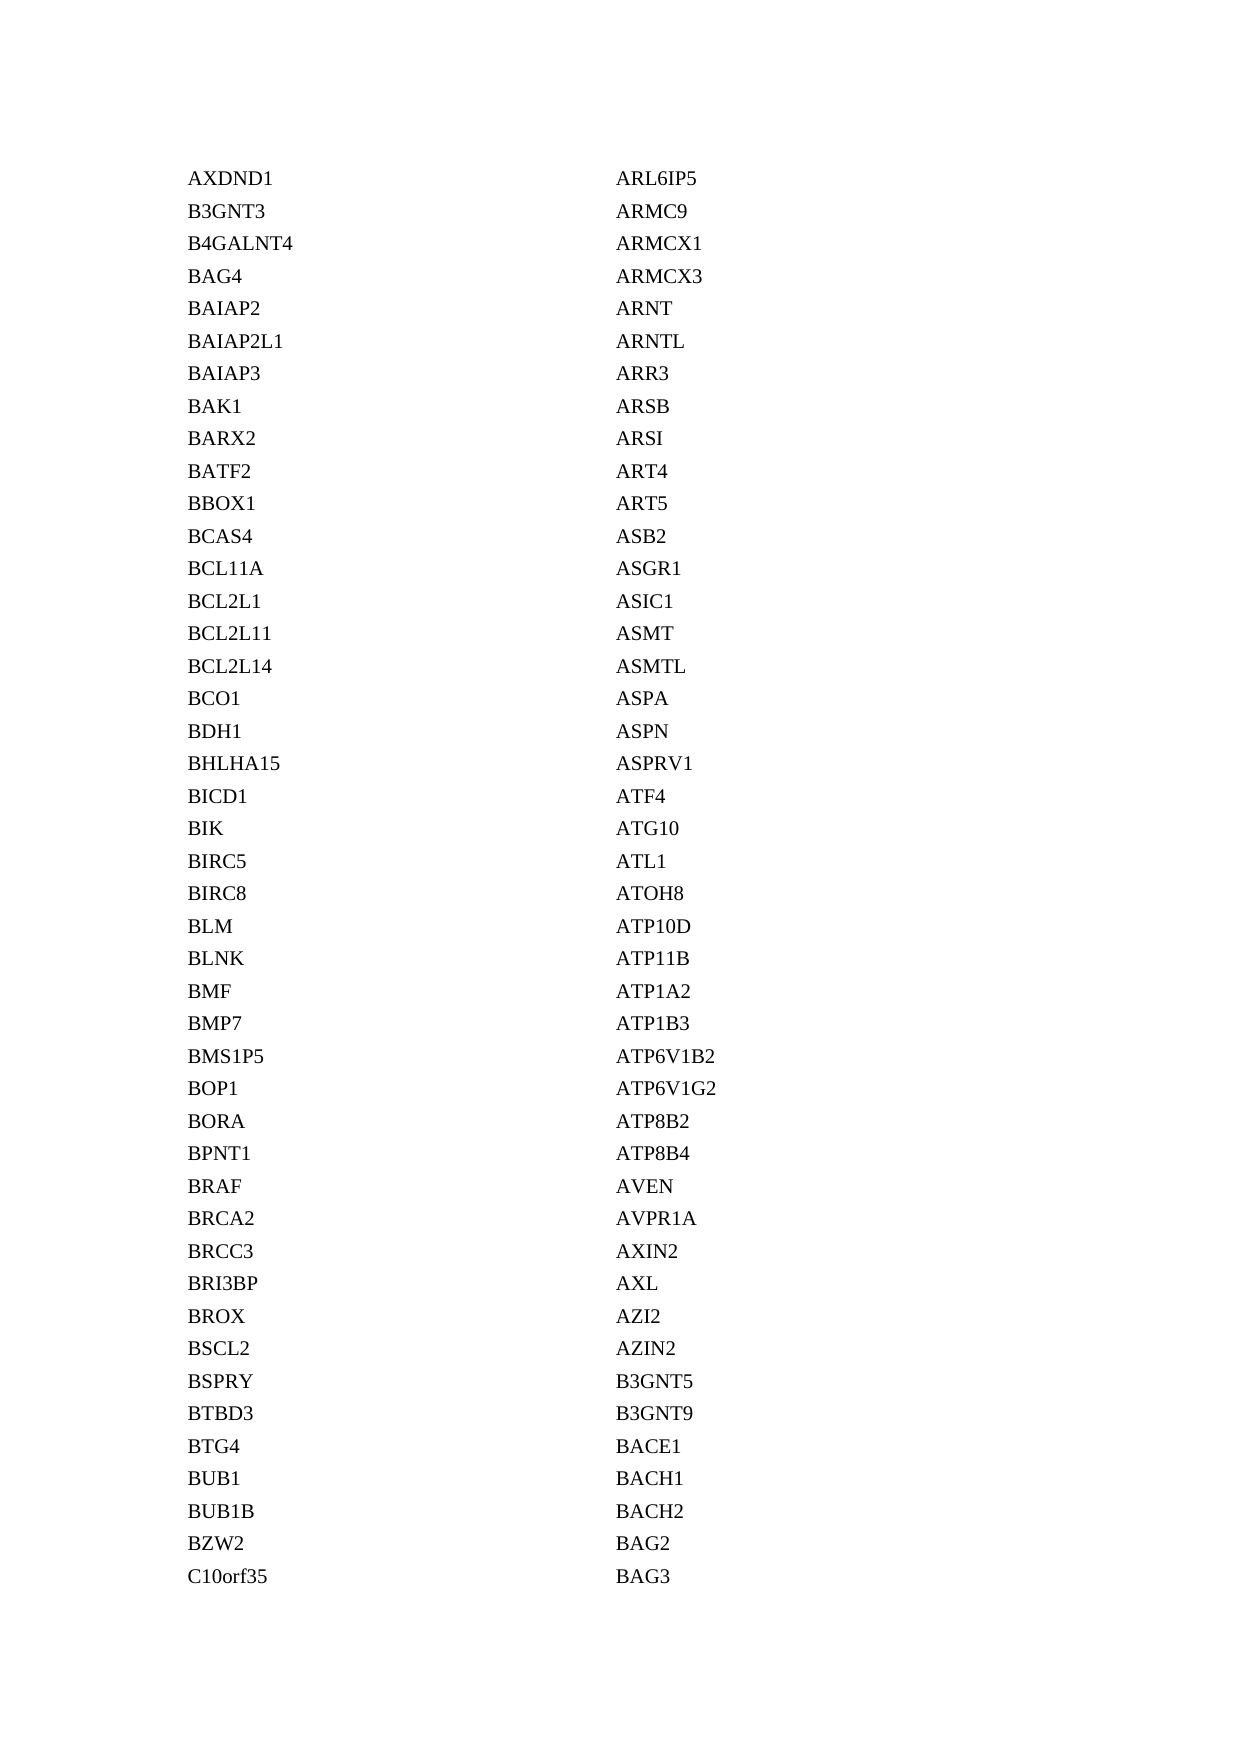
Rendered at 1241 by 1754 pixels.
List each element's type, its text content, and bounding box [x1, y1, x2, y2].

table_cell BAG3 [604, 1560, 1047, 1592]
table_cell BACE1 [604, 1430, 1047, 1462]
table_cell ARNT [604, 292, 1047, 324]
table_cell BAG4 [176, 260, 604, 292]
table_cell BCAS4 [176, 520, 604, 552]
table_cell ARNTL [604, 325, 1047, 357]
table_cell BCO1 [176, 682, 604, 714]
table_cell BAIAP2 [176, 292, 604, 324]
table_cell AZI2 [604, 1300, 1047, 1332]
table_cell BARX2 [176, 422, 604, 454]
table_cell ART5 [604, 487, 1047, 519]
table_cell BAG2 [604, 1527, 1047, 1559]
table_cell ARL6IP5 [604, 162, 1047, 194]
table_cell BCL11A [176, 552, 604, 584]
table_cell BAIAP3 [176, 357, 604, 389]
table_cell ATP11B [604, 942, 1047, 974]
table_cell BLM [176, 910, 604, 942]
table_cell BMS1P5 [176, 1040, 604, 1072]
table_cell BPNT1 [176, 1137, 604, 1169]
table_cell BSPRY [176, 1365, 604, 1397]
table_cell ATP6V1B2 [604, 1040, 1047, 1072]
table_cell BSCL2 [176, 1332, 604, 1364]
table_cell ASGR1 [604, 552, 1047, 584]
table_cell BUB1 [176, 1462, 604, 1494]
table_cell ASMT [604, 617, 1047, 649]
table_cell BLNK [176, 942, 604, 974]
table_cell ART4 [604, 455, 1047, 487]
table_cell ASPN [604, 715, 1047, 747]
table_cell ATL1 [604, 845, 1047, 877]
table_cell BATF2 [176, 455, 604, 487]
table_cell BRI3BP [176, 1267, 604, 1299]
table_cell ARMCX1 [604, 227, 1047, 259]
table_cell ATP1B3 [604, 1007, 1047, 1039]
table_cell BACH1 [604, 1462, 1047, 1494]
table_cell BRCC3 [176, 1235, 604, 1267]
table_cell AVPR1A [604, 1202, 1047, 1234]
table_cell C10orf35 [176, 1560, 604, 1592]
table_cell ATP8B4 [604, 1137, 1047, 1169]
table_cell BOP1 [176, 1072, 604, 1104]
table_cell BAIAP2L1 [176, 325, 604, 357]
table_cell AVEN [604, 1170, 1047, 1202]
table_cell ASMTL [604, 650, 1047, 682]
table_cell ATOH8 [604, 877, 1047, 909]
table_cell BROX [176, 1300, 604, 1332]
table_cell ASIC1 [604, 585, 1047, 617]
table_cell ARR3 [604, 357, 1047, 389]
table_cell ARSI [604, 422, 1047, 454]
table_cell BCL2L11 [176, 617, 604, 649]
table_cell BIK [176, 812, 604, 844]
table_cell AXIN2 [604, 1235, 1047, 1267]
table_cell BZW2 [176, 1527, 604, 1559]
table_cell ATP6V1G2 [604, 1072, 1047, 1104]
table_cell BACH2 [604, 1495, 1047, 1527]
table_cell ARMC9 [604, 195, 1047, 227]
table_cell BORA [176, 1105, 604, 1137]
table_cell B3GNT9 [604, 1397, 1047, 1429]
table_cell BRAF [176, 1170, 604, 1202]
table_cell ATG10 [604, 812, 1047, 844]
table_cell AXL [604, 1267, 1047, 1299]
table_cell AXDND1 [176, 162, 604, 194]
table_cell BIRC5 [176, 845, 604, 877]
table_cell BIRC8 [176, 877, 604, 909]
table_cell ATP10D [604, 910, 1047, 942]
table_cell AZIN2 [604, 1332, 1047, 1364]
table_cell ATP8B2 [604, 1105, 1047, 1137]
table_cell BCL2L1 [176, 585, 604, 617]
table_cell BTBD3 [176, 1397, 604, 1429]
table_cell BICD1 [176, 780, 604, 812]
table_cell BAK1 [176, 390, 604, 422]
table_cell BTG4 [176, 1430, 604, 1462]
table_cell ARSB [604, 390, 1047, 422]
table_cell BMP7 [176, 1007, 604, 1039]
table_cell BHLHA15 [176, 747, 604, 779]
table_cell ASPA [604, 682, 1047, 714]
table_cell B3GNT3 [176, 195, 604, 227]
table_cell BMF [176, 975, 604, 1007]
table_cell B4GALNT4 [176, 227, 604, 259]
table_cell BDH1 [176, 715, 604, 747]
table_cell ARMCX3 [604, 260, 1047, 292]
table_cell ATF4 [604, 780, 1047, 812]
table_cell BUB1B [176, 1495, 604, 1527]
table_cell ATP1A2 [604, 975, 1047, 1007]
table_cell BRCA2 [176, 1202, 604, 1234]
table_cell ASPRV1 [604, 747, 1047, 779]
table_cell B3GNT5 [604, 1365, 1047, 1397]
table_cell BCL2L14 [176, 650, 604, 682]
table_cell BBOX1 [176, 487, 604, 519]
table_cell ASB2 [604, 520, 1047, 552]
